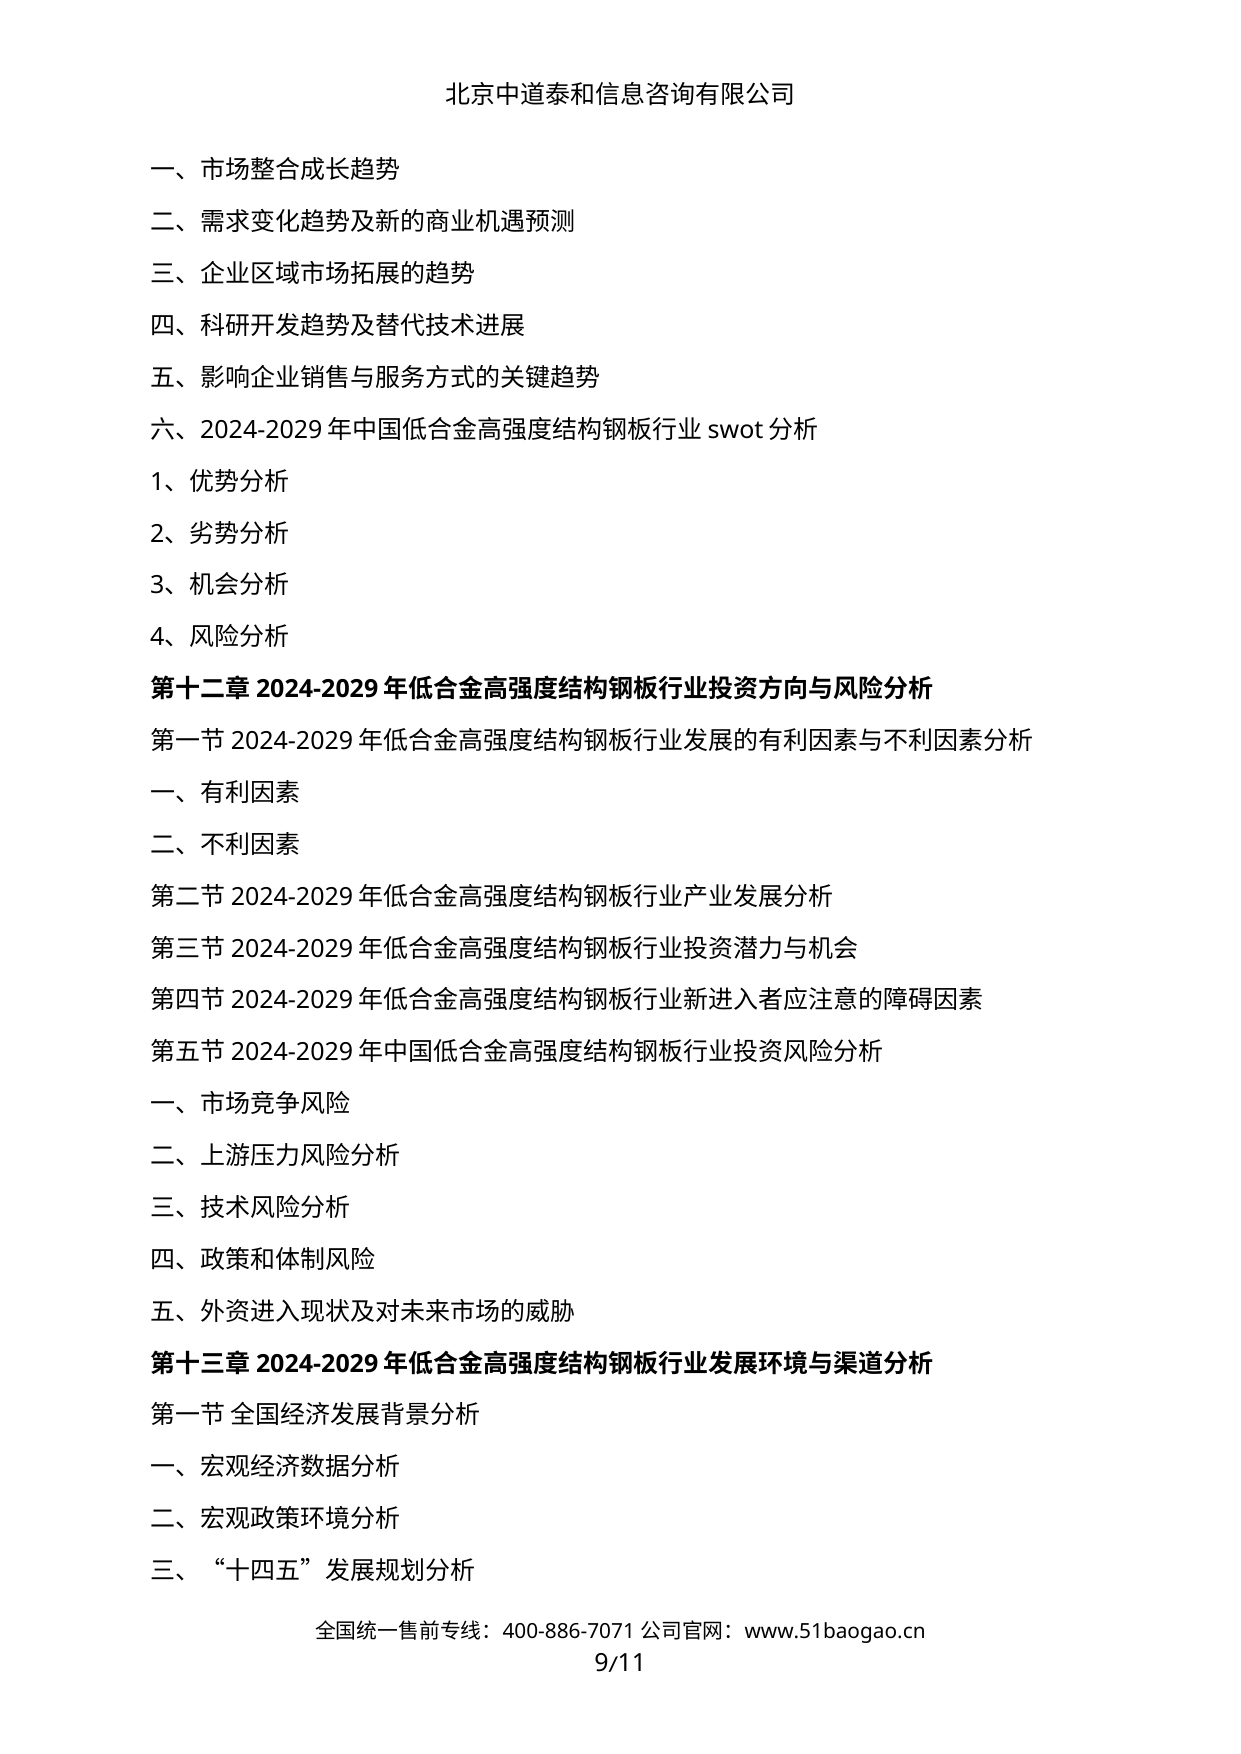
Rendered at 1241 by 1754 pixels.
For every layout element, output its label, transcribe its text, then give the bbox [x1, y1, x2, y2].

text 一、市场竞争风险 [150, 1084, 1090, 1120]
text 第五节 2024-2029年中国低合金高强度结构钢板行业投资风险分析 [150, 1032, 1090, 1068]
text 第二节 2024-2029年低合金高强度结构钢板行业产业发展分析 [150, 876, 1090, 912]
text 3、机会分析 [150, 565, 1090, 601]
text 第十二章 2024-2029年低合金高强度结构钢板行业投资方向与风险分析 [150, 669, 1090, 705]
text 2、劣势分析 [150, 513, 1090, 549]
text 二、需求变化趋势及新的商业机遇预测 [150, 202, 1090, 238]
text 二、宏观政策环境分析 [150, 1499, 1090, 1535]
text 五、影响企业销售与服务方式的关键趋势 [150, 357, 1090, 394]
text 4、风险分析 [150, 617, 1090, 653]
text 五、外资进入现状及对未来市场的威胁 [150, 1291, 1090, 1327]
text 六、2024-2029年中国低合金高强度结构钢板行业swot分析 [150, 409, 1090, 446]
text 1、优势分析 [150, 461, 1090, 497]
text 一、有利因素 [150, 772, 1090, 809]
text 二、上游压力风险分析 [150, 1136, 1090, 1172]
text 三、技术风险分析 [150, 1187, 1090, 1224]
text 一、宏观经济数据分析 [150, 1447, 1090, 1483]
text 三、企业区域市场拓展的趋势 [150, 254, 1090, 290]
text 第四节 2024-2029年低合金高强度结构钢板行业新进入者应注意的障碍因素 [150, 980, 1090, 1016]
text 第一节 2024-2029年低合金高强度结构钢板行业发展的有利因素与不利因素分析 [150, 721, 1090, 757]
text 第十三章 2024-2029年低合金高强度结构钢板行业发展环境与渠道分析 [150, 1343, 1090, 1379]
text 四、政策和体制风险 [150, 1239, 1090, 1276]
text 三、“十四五”发展规划分析 [150, 1551, 1090, 1587]
text 二、不利因素 [150, 824, 1090, 861]
text 四、科研开发趋势及替代技术进展 [150, 306, 1090, 342]
text 一、市场整合成长趋势 [150, 150, 1090, 186]
text 第一节 全国经济发展背景分析 [150, 1395, 1090, 1431]
text 第三节 2024-2029年低合金高强度结构钢板行业投资潜力与机会 [150, 928, 1090, 964]
